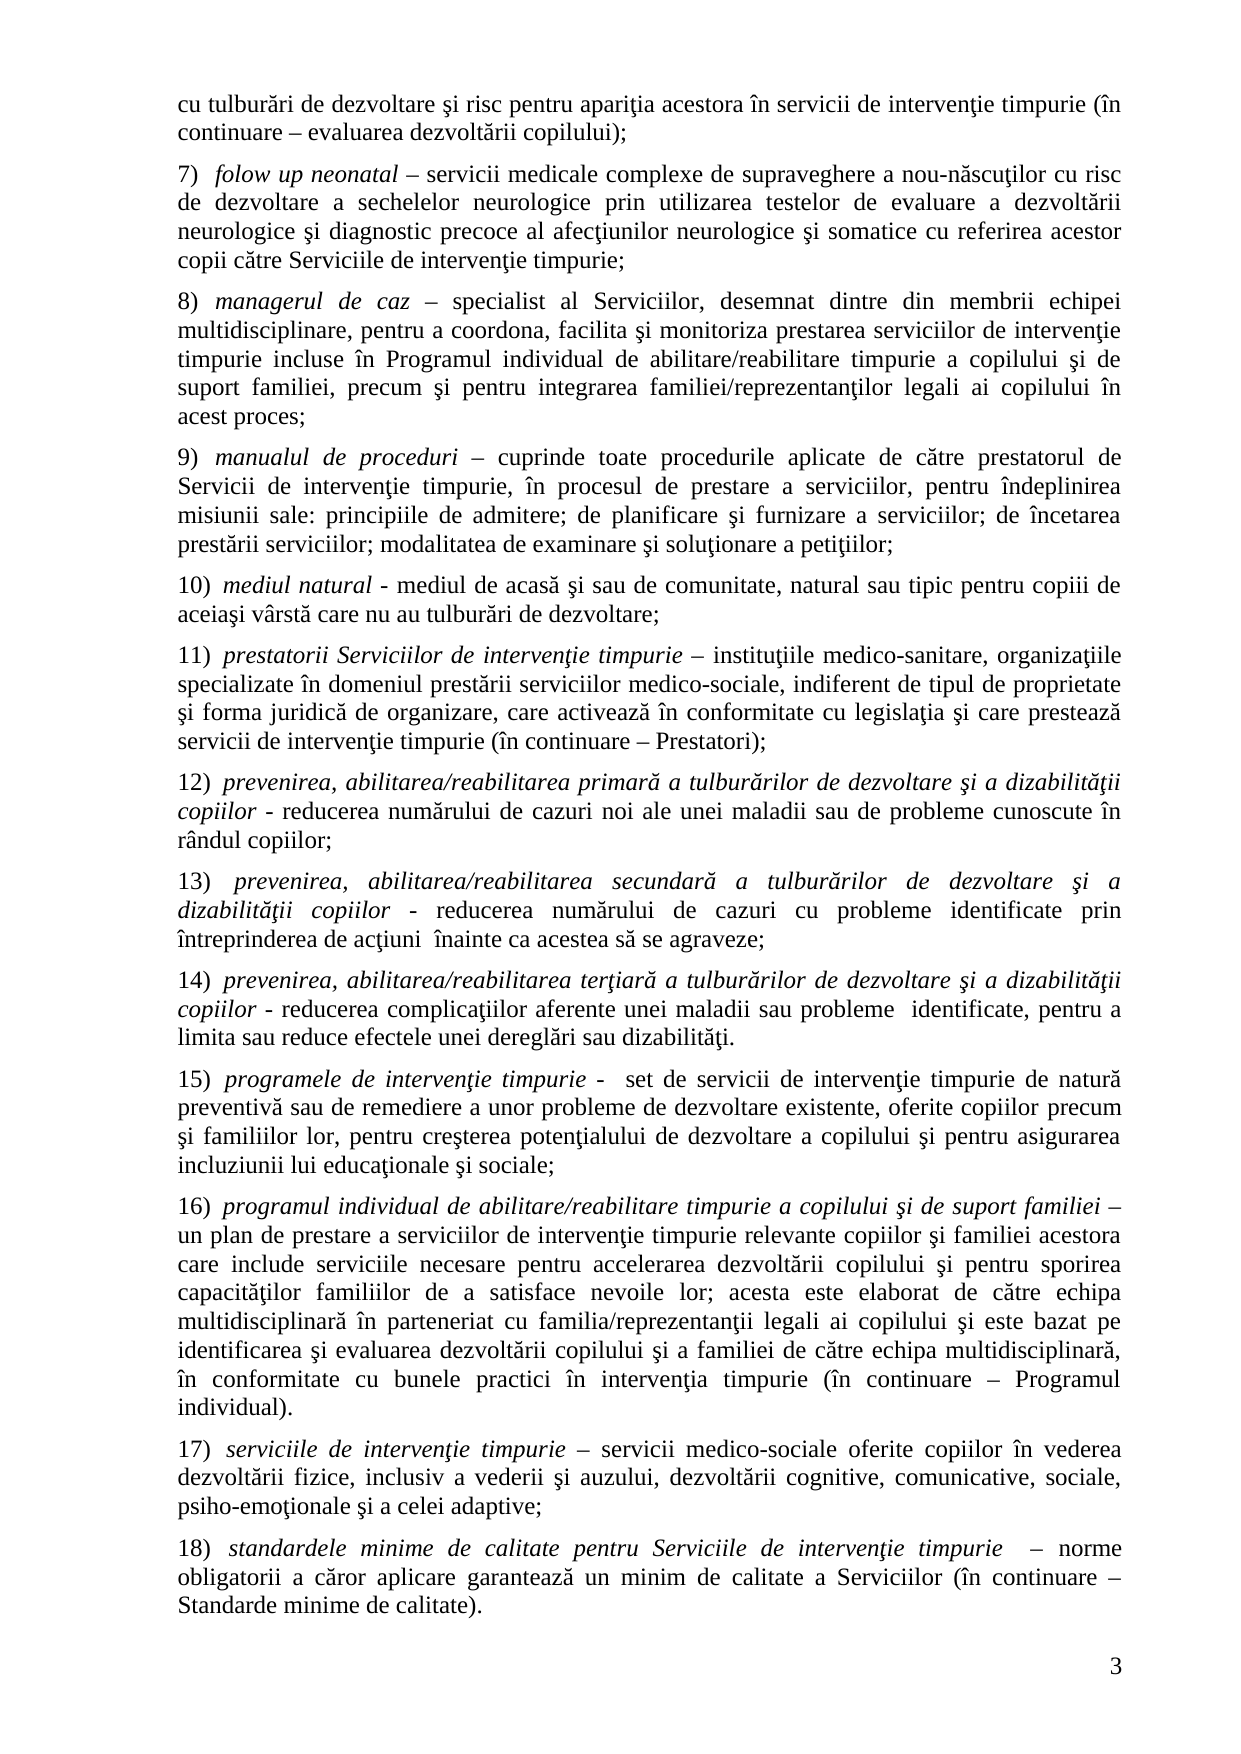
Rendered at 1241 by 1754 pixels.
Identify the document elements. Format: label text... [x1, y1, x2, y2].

list manualul de proceduri – cuprinde toate procedurile aplicate de către prestatorul de Servicii de intervenţie timpurie, în procesul de prestare a serviciilor, pentru îndeplinirea misiunii sale: principiile de admitere; de planificare şi furnizare a serviciilor; de încetarea prestării serviciilor; modalitatea de examinare şi soluţionare a petiţiilor; [177, 442, 1122, 557]
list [177, 89, 1122, 146]
list programele de intervenţie timpurie - set de servicii de intervenţie timpurie de natură preventivă sau de remediere a unor probleme de dezvoltare existente, oferite copiilor precum şi familiilor lor, pentru creşterea potenţialului de dezvoltare a copilului şi pentru asigurarea incluziunii lui educaţionale şi sociale; [177, 1064, 1122, 1179]
list serviciile de intervenţie timpurie – servicii medico-sociale oferite copiilor în vederea dezvoltării fizice, inclusiv a vederii şi auzului, dezvoltării cognitive, comunicative, sociale, psiho-emoţionale şi a celei adaptive; [177, 1434, 1122, 1520]
list standardele minime de calitate pentru Serviciile de intervenţie timpurie – norme obligatorii a căror aplicare garantează un minim de calitate a Serviciilor (în continuare – Standarde minime de calitate). [177, 1533, 1122, 1619]
list prevenirea, abilitarea/reabilitarea terţiară a tulburărilor de dezvoltare şi a dizabilităţii copiilor - reducerea complicaţiilor aferente unei maladii sau probleme identificate, pentru a limita sau reduce efectele unei dereglări sau dizabilităţi. [177, 965, 1122, 1051]
list prevenirea, abilitarea/reabilitarea primară a tulburărilor de dezvoltare şi a dizabilităţii copiilor - reducerea numărului de cazuri noi ale unei maladii sau de probleme cunoscute în rândul copiilor; [177, 767, 1122, 854]
list prestatorii Serviciilor de intervenţie timpurie – instituţiile medico-sanitare, organizaţiile specializate în domeniul prestării serviciilor medico-sociale, indiferent de tipul de proprietate şi forma juridică de organizare, care activează în conformitate cu legislaţia şi care prestează servicii de intervenţie timpurie (în continuare – Prestatori); [177, 640, 1122, 755]
list mediul natural - mediul de acasă şi sau de comunitate, natural sau tipic pentru copiii de aceiaşi vârstă care nu au tulburări de dezvoltare; [177, 570, 1122, 627]
list prevenirea, abilitarea/reabilitarea secundară a tulburărilor de dezvoltare şi a dizabilităţii copiilor - reducerea numărului de cazuri cu probleme identificate prin întreprinderea de acţiuni înainte ca acestea să se agraveze; [177, 866, 1122, 952]
list programul individual de abilitare/reabilitare timpurie a copilului şi de suport familiei – un plan de prestare a serviciilor de intervenţie timpurie relevante copiilor şi familiei acestora care include serviciile necesare pentru accelerarea dezvoltării copilului şi pentru sporirea capacităţilor familiilor de a satisface nevoile lor; acesta este elaborat de către echipa multidisciplinară în parteneriat cu familia/reprezentanţii legali ai copilului şi este bazat pe identificarea şi evaluarea dezvoltării copilului şi a familiei de către echipa multidisciplinară, în conformitate cu bunele practici în intervenţia timpurie (în continuare – Programul individual). [177, 1191, 1122, 1421]
list folow up neonatal – servicii medicale complexe de supraveghere a nou-născuţilor cu risc de dezvoltare a sechelelor neurologice prin utilizarea testelor de evaluare a dezvoltării neurologice şi diagnostic precoce al afecţiunilor neurologice şi somatice cu referirea acestor copii către Serviciile de intervenţie timpurie; [177, 159, 1122, 274]
list managerul de caz – specialist al Serviciilor, desemnat dintre din membrii echipei multidisciplinare, pentru a coordona, facilita şi monitoriza prestarea serviciilor de intervenţie timpurie incluse în Programul individual de abilitare/reabilitare timpurie a copilului şi de suport familiei, precum şi pentru integrarea familiei/reprezentanţilor legali ai copilului în acest proces; [177, 286, 1122, 430]
